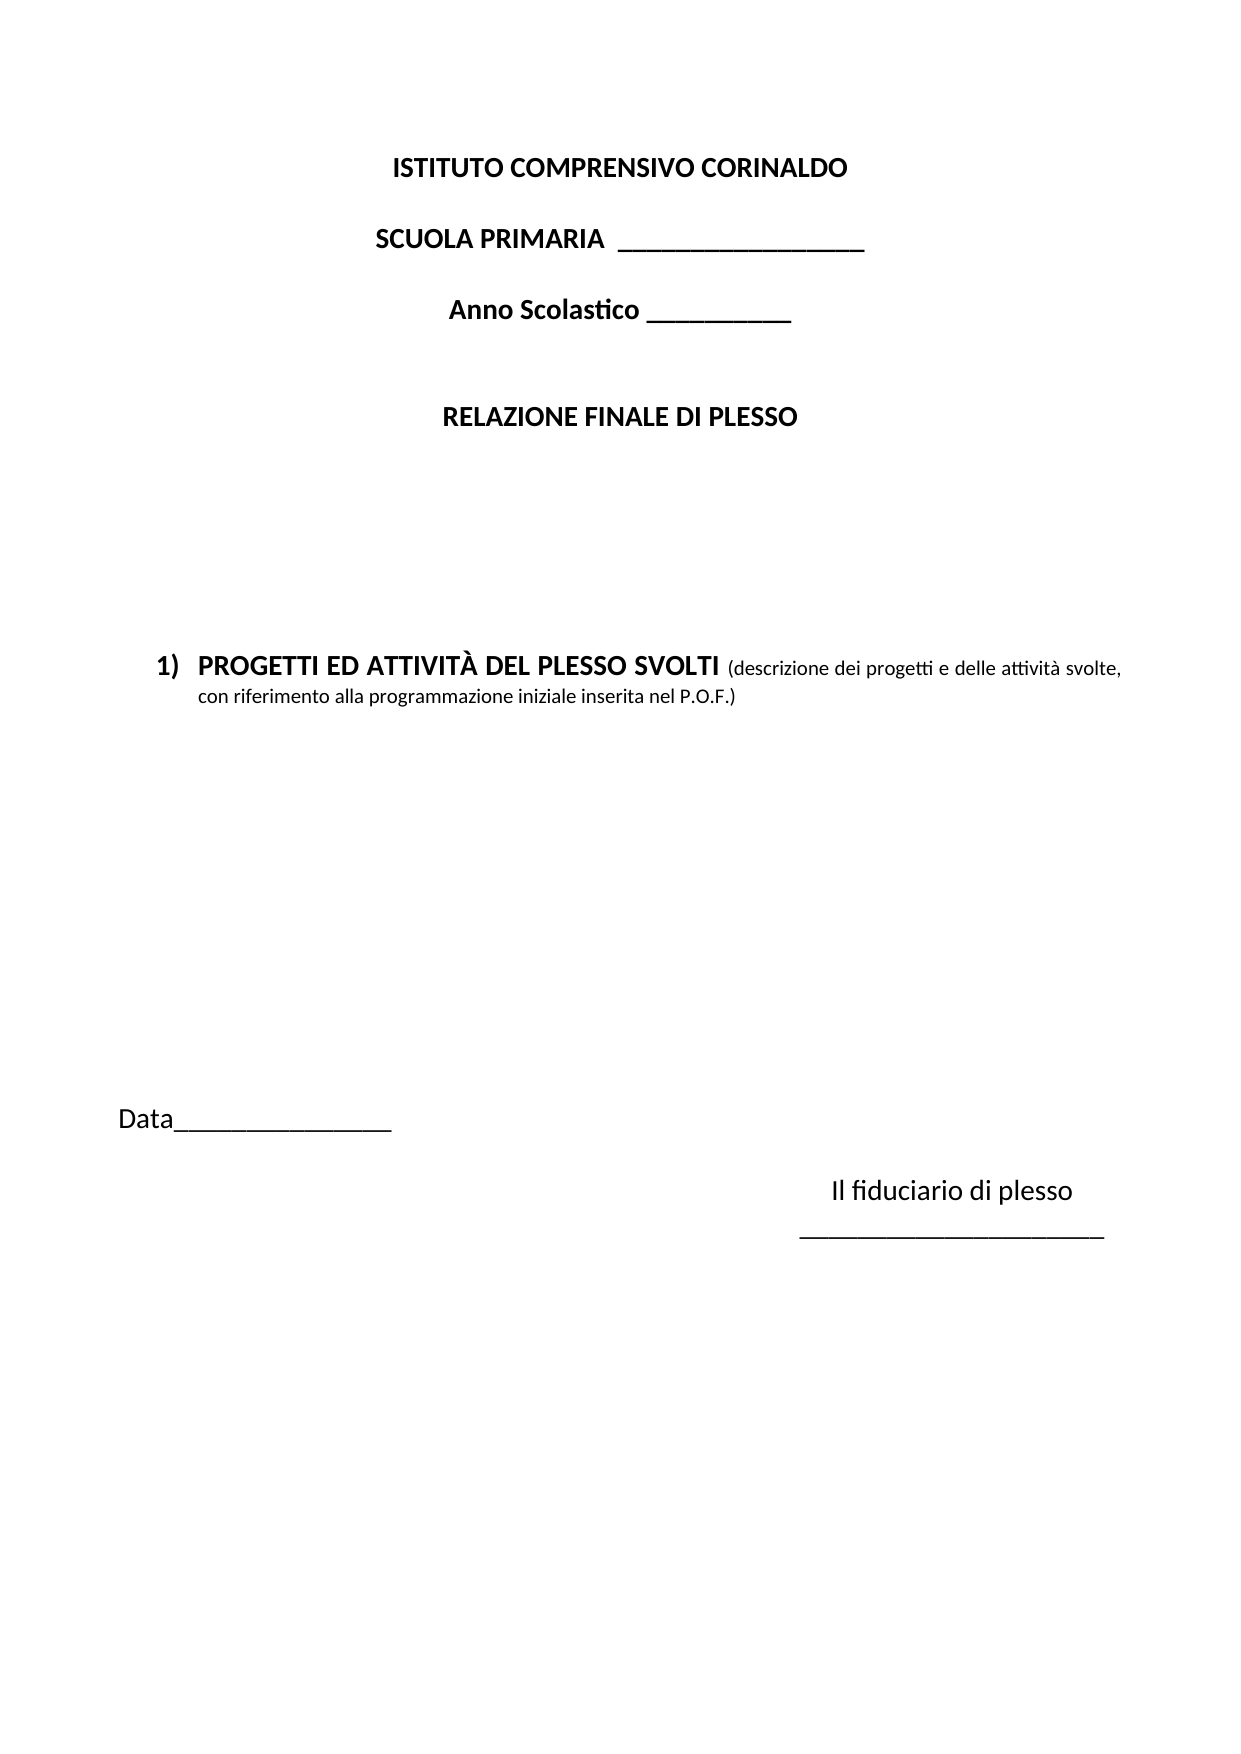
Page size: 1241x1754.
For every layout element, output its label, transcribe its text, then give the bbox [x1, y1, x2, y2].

text Il fiduciario di plesso [782, 1172, 1122, 1207]
text ISTITUTO COMPRENSIVO CORINALDO [118, 149, 1122, 184]
list PROGETTI ED ATTIVITÀ DEL PLESSO SVOLTI (descrizione dei progetti e delle attività svolte, con riferimento alla programmazione iniziale inserita nel P.O.F.) [156, 647, 1122, 708]
text RELAZIONE FINALE DI PLESSO [118, 398, 1122, 434]
text _____________________ [782, 1207, 1122, 1243]
text SCUOLA PRIMARIA _________________ [118, 220, 1122, 256]
text Data_______________ [118, 1100, 1122, 1136]
text Anno Scolastico __________ [118, 291, 1122, 327]
